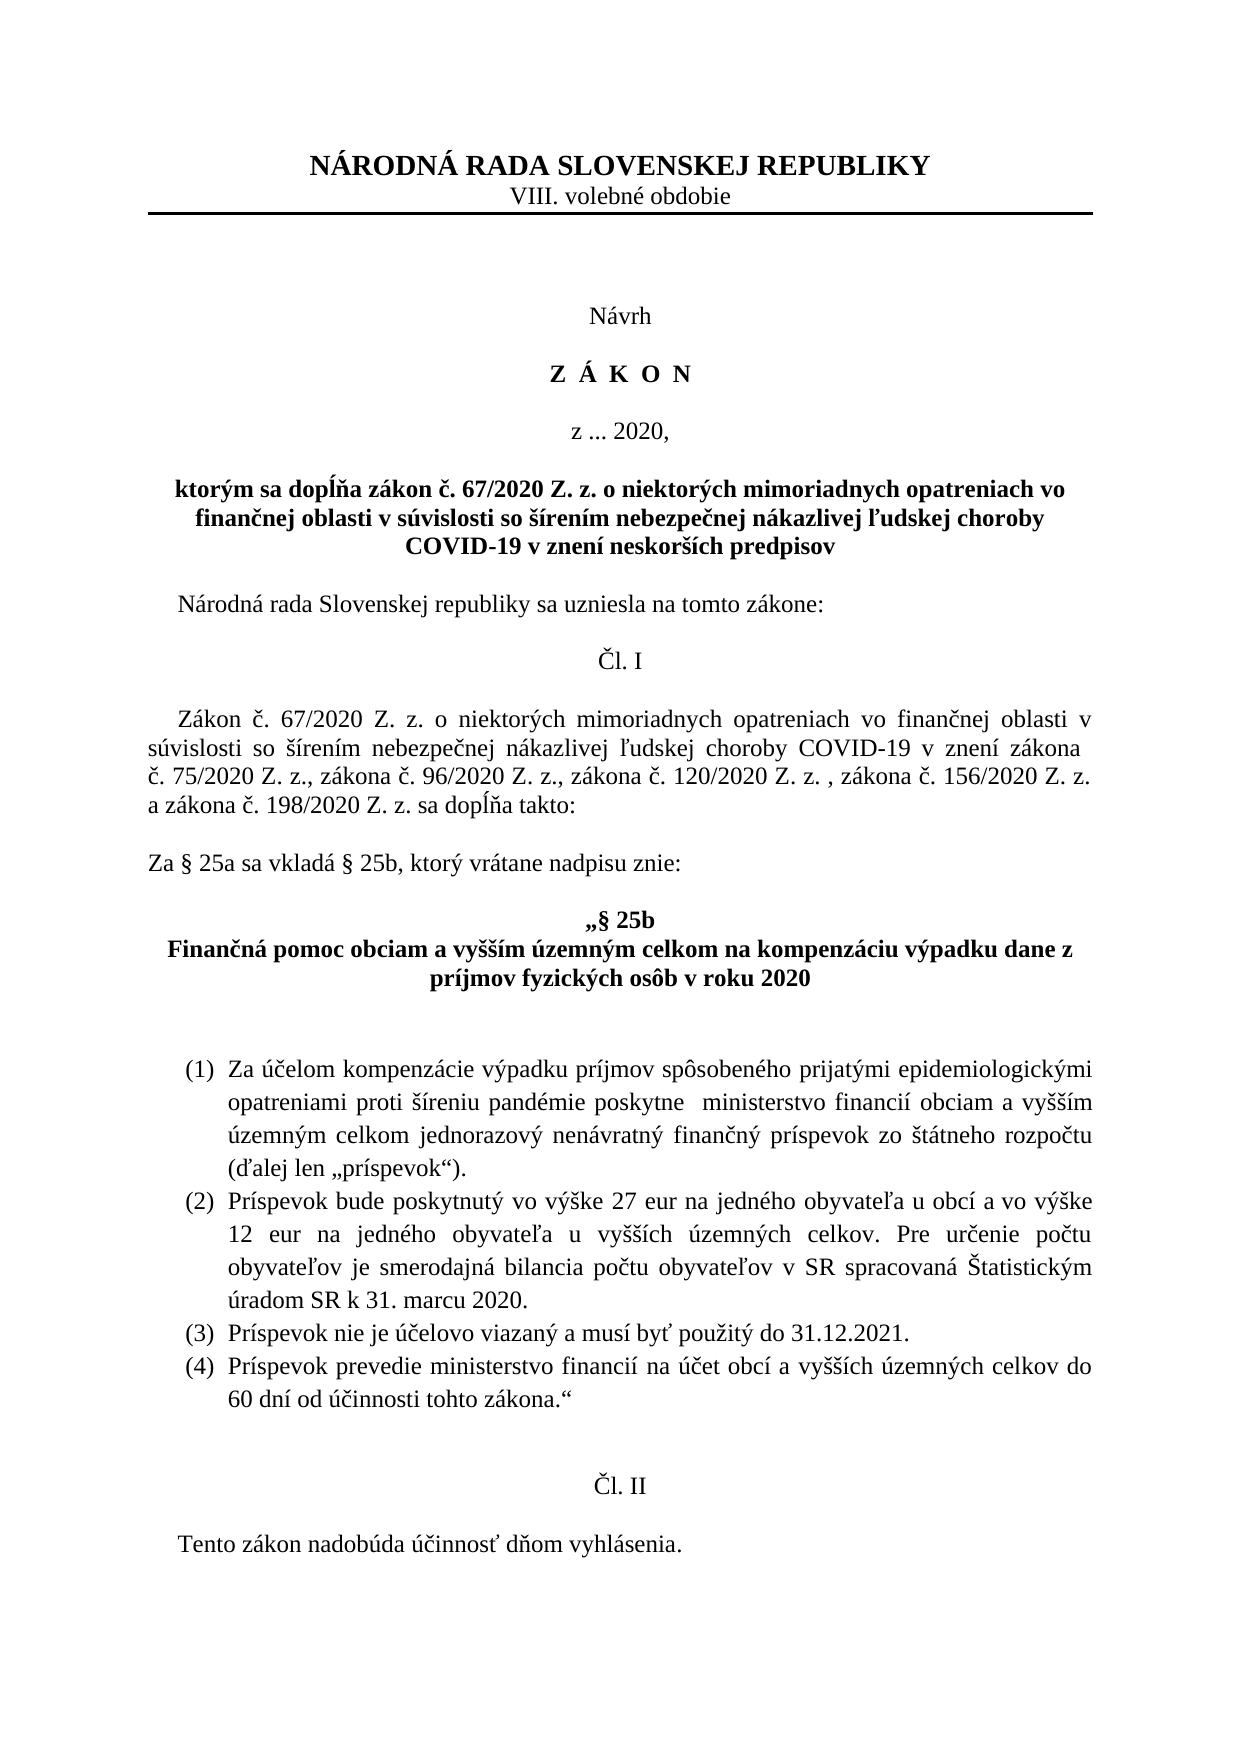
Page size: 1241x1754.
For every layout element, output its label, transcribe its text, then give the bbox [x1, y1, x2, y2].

text „§ 25b [148, 905, 1093, 934]
text Zákon č. 67/2020 Z. z. o niektorých mimoriadnych opatreniach vo finančnej oblasti v súvislosti so šírením nebezpečnej nákazlivej ľudskej choroby COVID-19 v znení zákona č. 75/2020 Z. z., zákona č. 96/2020 Z. z., zákona č. 120/2020 Z. z. , zákona č. 156/2020 Z. z. a zákona č. 198/2020 Z. z. sa dopĺňa takto: [148, 704, 1093, 819]
text Finančná pomoc obciam a vyšším územným celkom na kompenzáciu výpadku dane z príjmov fyzických osôb v roku 2020 [148, 934, 1093, 991]
list Za účelom kompenzácie výpadku príjmov spôsobeného prijatými epidemiologickými opatreniami proti šíreniu pandémie poskytne ministerstvo financií obciam a vyšším územným celkom jednorazový nenávratný finančný príspevok zo štátneho rozpočtu (ďalej len „príspevok“). [185, 1054, 1093, 1181]
list Príspevok bude poskytnutý vo výške 27 eur na jedného obyvateľa u obcí a vo výške 12 eur na jedného obyvateľa u vyšších územných celkov. Pre určenie počtu obyvateľov je smerodajná bilancia počtu obyvateľov v SR spracovaná Štatistickým úradom SR k 31. marcu 2020. [185, 1186, 1093, 1313]
text Národná rada Slovenskej republiky sa uzniesla na tomto zákone: [148, 589, 1093, 618]
text NÁRODNÁ RADA SLOVENSKEJ REPUBLIKY [148, 148, 1093, 181]
list Príspevok prevedie ministerstvo financií na účet obcí a vyšších územných celkov do 60 dní od účinnosti tohto zákona.“ [185, 1351, 1093, 1413]
text ktorým sa dopĺňa zákon č. 67/2020 Z. z. o niektorých mimoriadnych opatreniach vo finančnej oblasti v súvislosti so šírením nebezpečnej nákazlivej ľudskej choroby COVID-19 v znení neskorších predpisov [148, 474, 1093, 560]
list Príspevok nie je účelovo viazaný a musí byť použitý do 31.12.2021. [185, 1318, 1093, 1347]
text Tento zákon nadobúda účinnosť dňom vyhlásenia. [148, 1529, 1093, 1557]
text Za § 25a sa vkladá § 25b, ktorý vrátane nadpisu znie: [148, 848, 1093, 876]
text z ... 2020, [148, 416, 1093, 445]
text Návrh [148, 301, 1093, 330]
text Z á K O N [148, 359, 1093, 388]
text Čl. II [148, 1471, 1093, 1500]
text Čl. I [148, 646, 1093, 675]
text VIII. volebné obdobie [148, 181, 1093, 212]
